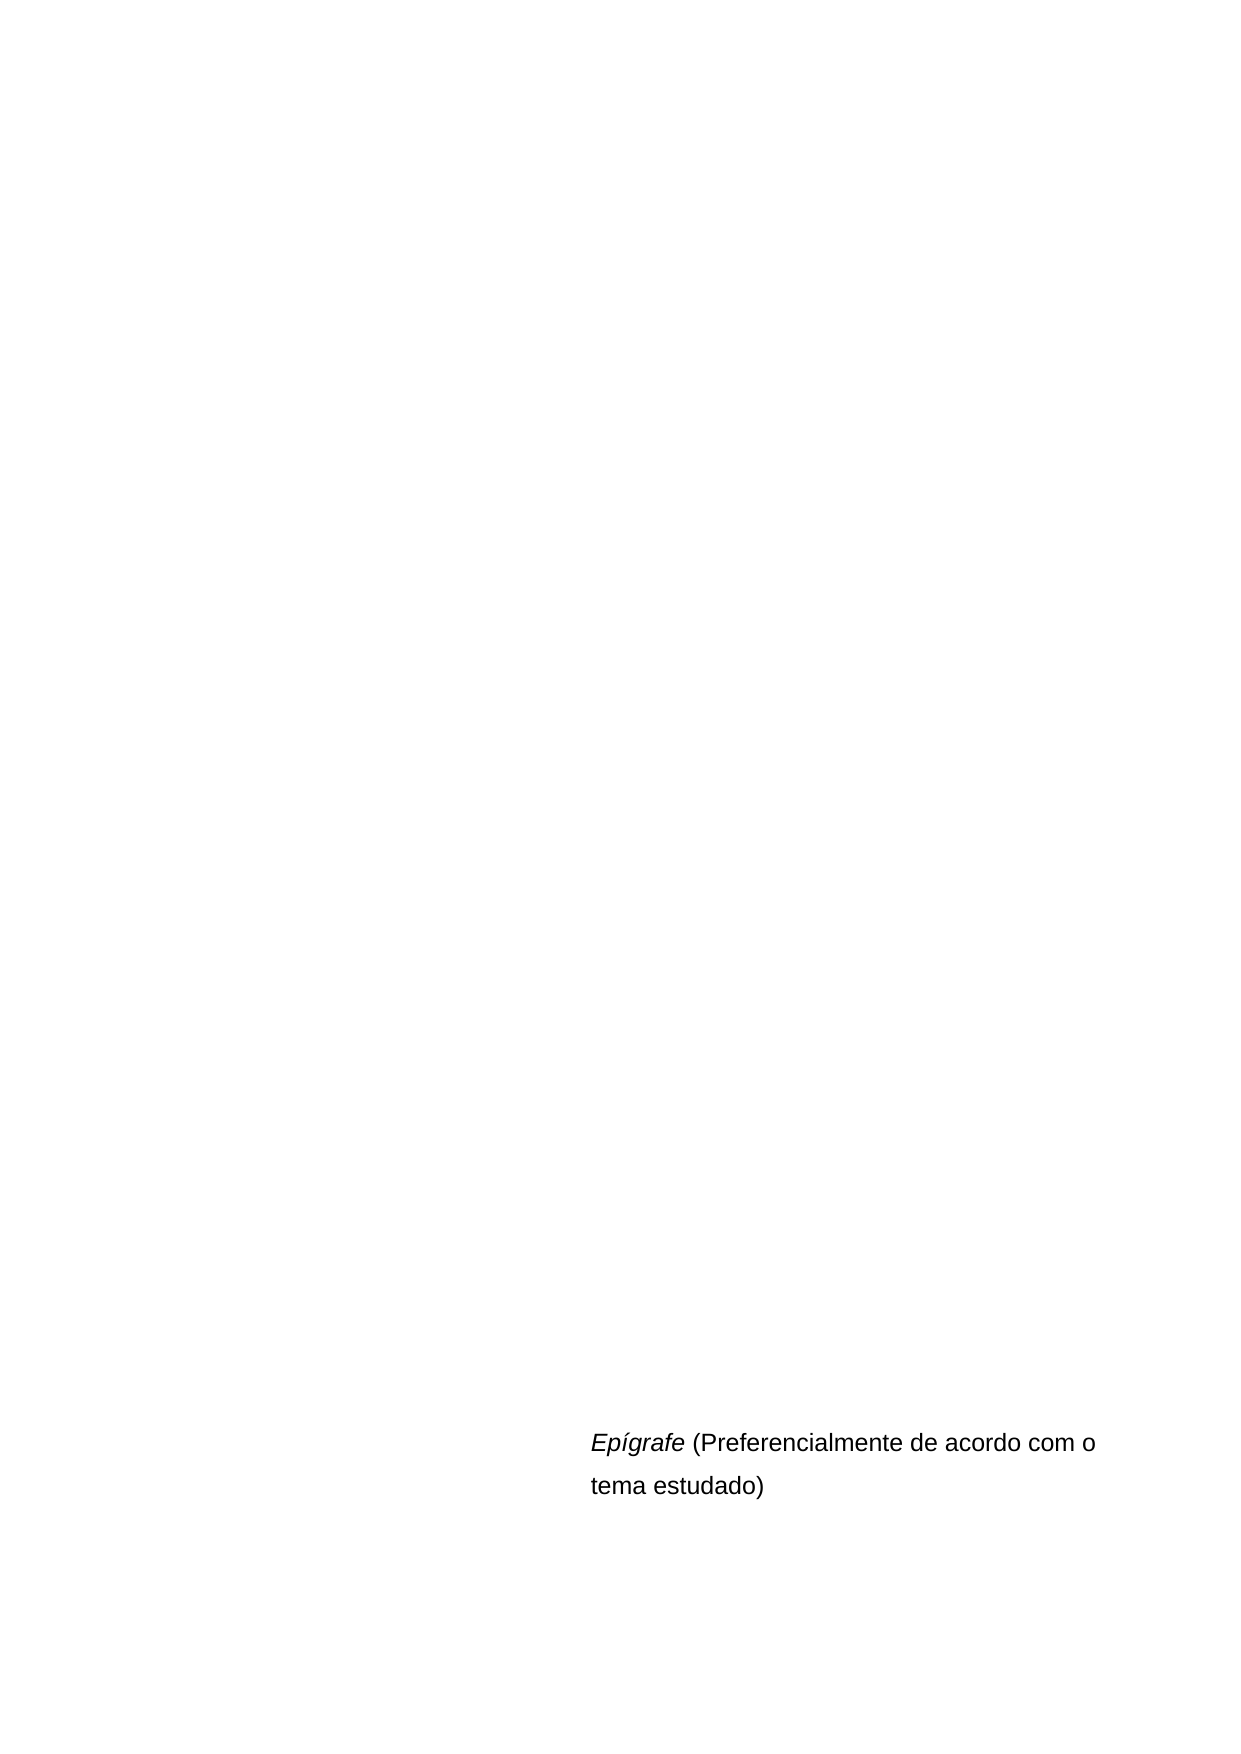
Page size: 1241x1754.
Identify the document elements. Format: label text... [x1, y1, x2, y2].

text Epígrafe (Preferencialmente de acordo com o tema estudado) [591, 1428, 1122, 1500]
